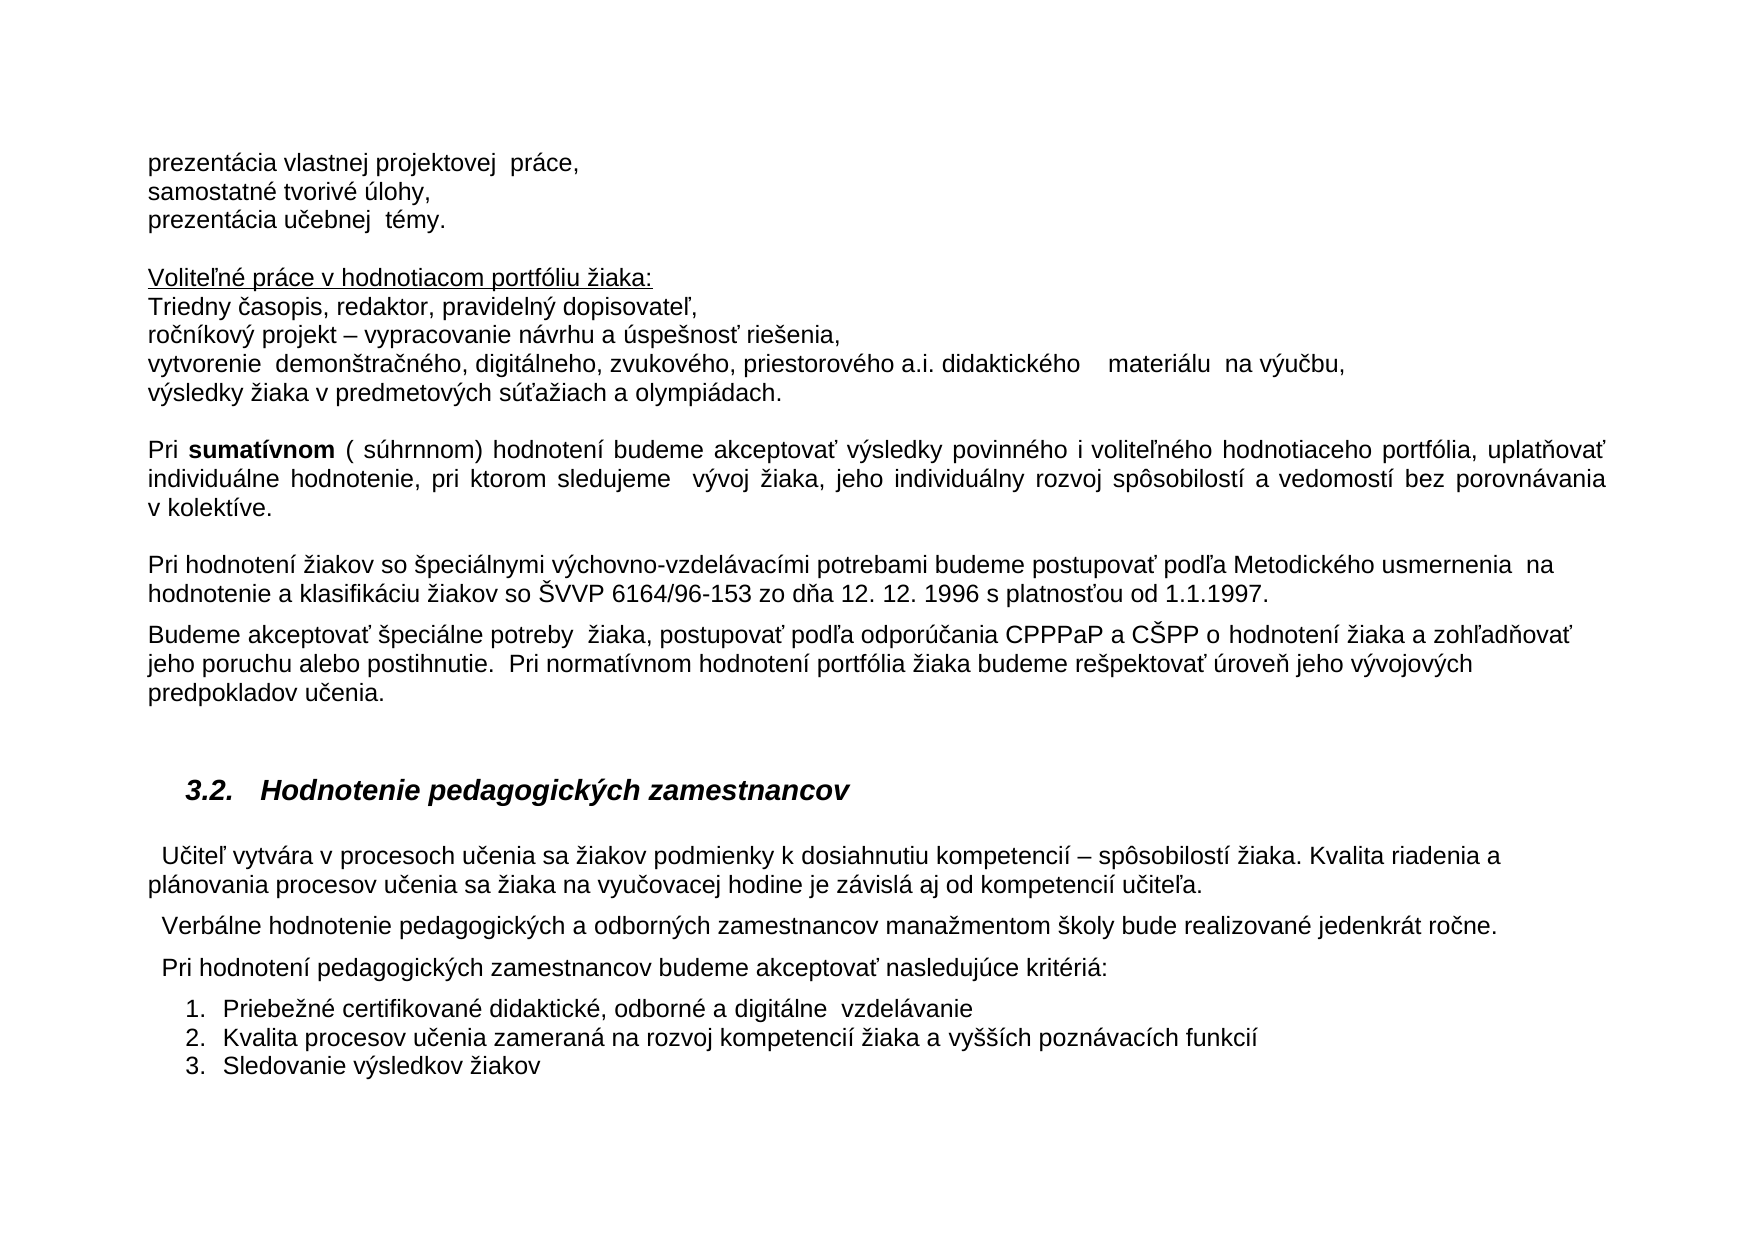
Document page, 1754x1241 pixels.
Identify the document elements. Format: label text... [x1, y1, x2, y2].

text ročníkový projekt – vypracovanie návrhu a úspešnosť riešenia, [148, 320, 1606, 349]
subtitle Hodnotenie pedagogických zamestnancov [185, 773, 1606, 806]
list Kvalita procesov učenia zameraná na rozvoj kompetencií žiaka a vyšších poznávacích funkcií [185, 1022, 1606, 1051]
text Triedny časopis, redaktor, pravidelný dopisovateľ, [148, 291, 1606, 320]
text Učiteľ vytvára v procesoch učenia sa žiakov podmienky k dosiahnutiu kompetencií – spôsobilostí žiaka. Kvalita riadenia a plánovania procesov učenia sa žiaka na vyučovacej hodine je závislá aj od kompetencií učiteľa. [148, 841, 1606, 899]
text vytvorenie demonštračného, digitálneho, zvukového, priestorového a.i. didaktického materiálu na výučbu, [148, 349, 1606, 378]
list Sledovanie výsledkov žiakov [185, 1051, 1606, 1080]
text samostatné tvorivé úlohy, [148, 176, 1606, 205]
text Budeme akceptovať špeciálne potreby žiaka, postupovať podľa odporúčania CPPPaP a CŠPP o hodnotení žiaka a zohľadňovať jeho poruchu alebo postihnutie. Pri normatívnom hodnotení portfólia žiaka budeme rešpektovať úroveň jeho vývojových predpokladov učenia. [148, 620, 1606, 706]
list Priebežné certifikované didaktické, odborné a digitálne vzdelávanie [185, 994, 1606, 1022]
text Voliteľné práce v hodnotiacom portfóliu žiaka: [148, 263, 1606, 291]
text Pri sumatívnom ( súhrnnom) hodnotení budeme akceptovať výsledky povinného i voliteľného hodnotiaceho portfólia, uplatňovať individuálne hodnotenie, pri ktorom sledujeme vývoj žiaka, jeho individuálny rozvoj spôsobilostí a vedomostí bez porovnávania v kolektíve. [148, 435, 1606, 521]
text Pri hodnotení žiakov so špeciálnymi výchovno-vzdelávacími potrebami budeme postupovať podľa Metodického usmernenia na hodnotenie a klasifikáciu žiakov so ŠVVP 6164/96-153 zo dňa 12. 12. 1996 s platnosťou od 1.1.1997. [148, 550, 1606, 608]
text Pri hodnotení pedagogických zamestnancov budeme akceptovať nasledujúce kritériá: [148, 952, 1606, 981]
text Verbálne hodnotenie pedagogických a odborných zamestnancov manažmentom školy bude realizované jedenkrát ročne. [148, 911, 1606, 940]
text výsledky žiaka v predmetových súťažiach a olympiádach. [148, 378, 1606, 406]
text prezentácia vlastnej projektovej práce, [148, 148, 1606, 176]
text prezentácia učebnej témy. [148, 205, 1606, 234]
